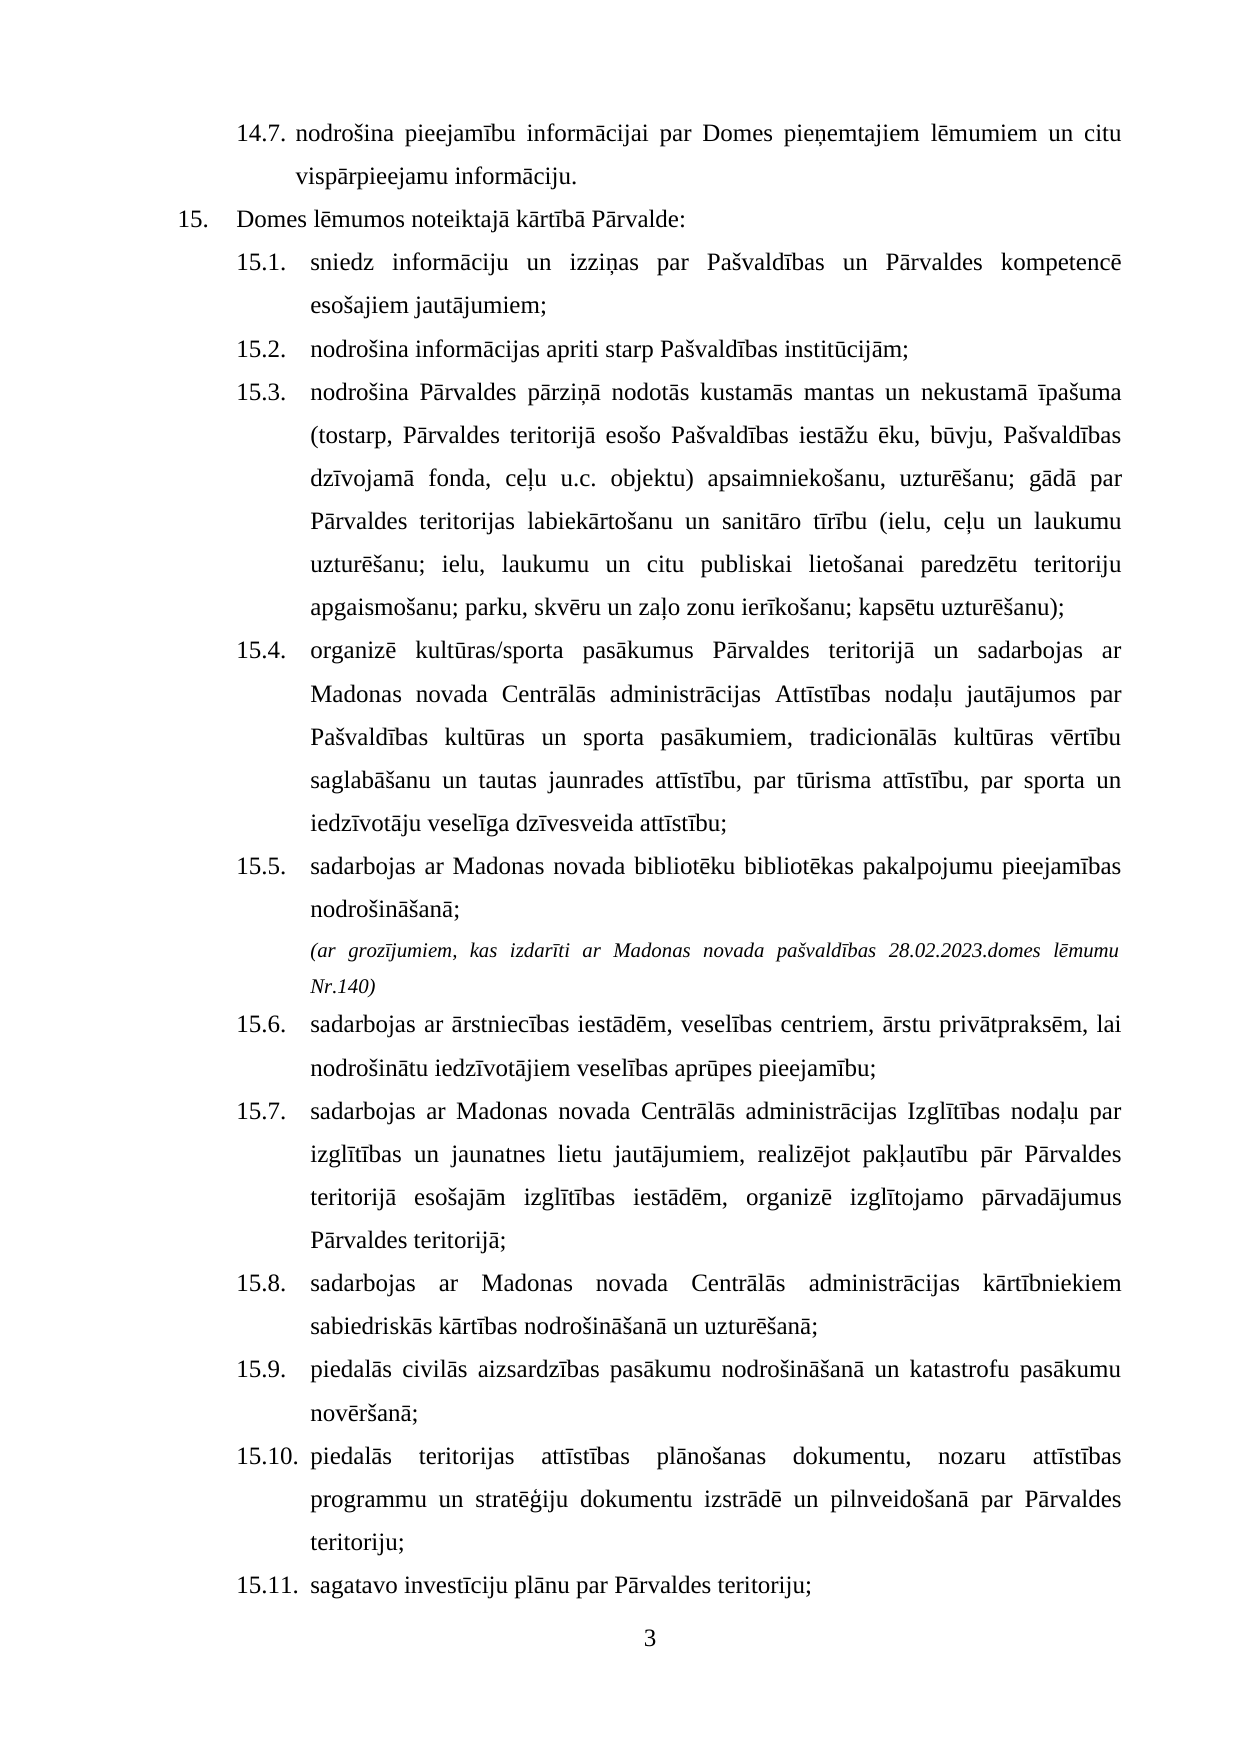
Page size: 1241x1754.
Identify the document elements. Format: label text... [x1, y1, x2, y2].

list organizē kultūras/sporta pasākumus Pārvaldes teritorijā un sadarbojas ar Madonas novada Centrālās administrācijas Attīstības nodaļu jautājumos par Pašvaldības kultūras un sporta pasākumiem, tradicionālās kultūras vērtību saglabāšanu un tautas jaunrades attīstību, par tūrisma attīstību, par sporta un iedzīvotāju veselīga dzīvesveida attīstību; [236, 636, 1122, 837]
list piedalās civilās aizsardzības pasākumu nodrošināšanā un katastrofu pasākumu novēršanā; [236, 1354, 1122, 1426]
list piedalās teritorijas attīstības plānošanas dokumentu, nozaru attīstības programmu un stratēģiju dokumentu izstrādē un pilnveidošanā par Pārvaldes teritoriju; [236, 1441, 1122, 1556]
list sagatavo investīciju plānu par Pārvaldes teritoriju; [236, 1570, 1122, 1599]
list Domes lēmumos noteiktajā kārtībā Pārvalde: [177, 204, 1122, 233]
list sniedz informāciju un izziņas par Pašvaldības un Pārvaldes kompetencē esošajiem jautājumiem; [236, 247, 1122, 319]
list nodrošina Pārvaldes pārziņā nodotās kustamās mantas un nekustamā īpašuma (tostarp, Pārvaldes teritorijā esošo Pašvaldības iestāžu ēku, būvju, Pašvaldības dzīvojamā fonda, ceļu u.c. objektu) apsaimniekošanu, uzturēšanu; gādā par Pārvaldes teritorijas labiekārtošanu un sanitāro tīrību (ielu, ceļu un laukumu uzturēšanu; ielu, laukumu un citu publiskai lietošanai paredzētu teritoriju apgaismošanu; parku, skvēru un zaļo zonu ierīkošanu; kapsētu uzturēšanu); [236, 377, 1122, 621]
list sadarbojas ar Madonas novada bibliotēku bibliotēkas pakalpojumu pieejamības nodrošināšanā; [236, 851, 1122, 923]
list nodrošina pieejamību informācijai par Domes pieņemtajiem lēmumiem un citu vispārpieejamu informāciju. [236, 118, 1122, 190]
list sadarbojas ar ārstniecības iestādēm, veselības centriem, ārstu privātpraksēm, lai nodrošinātu iedzīvotājiem veselības aprūpes pieejamību; [236, 1009, 1122, 1081]
list (ar grozījumiem, kas izdarīti ar Madonas novada pašvaldības 28.02.2023.domes lēmumu Nr.140) [310, 937, 1122, 998]
list sadarbojas ar Madonas novada Centrālās administrācijas kārtībniekiem sabiedriskās kārtības nodrošināšanā un uzturēšanā; [236, 1268, 1122, 1340]
list nodrošina informācijas apriti starp Pašvaldības institūcijām; [236, 334, 1122, 362]
list sadarbojas ar Madonas novada Centrālās administrācijas Izglītības nodaļu par izglītības un jaunatnes lietu jautājumiem, realizējot pakļautību pār Pārvaldes teritorijā esošajām izglītības iestādēm, organizē izglītojamo pārvadājumus Pārvaldes teritorijā; [236, 1096, 1122, 1254]
